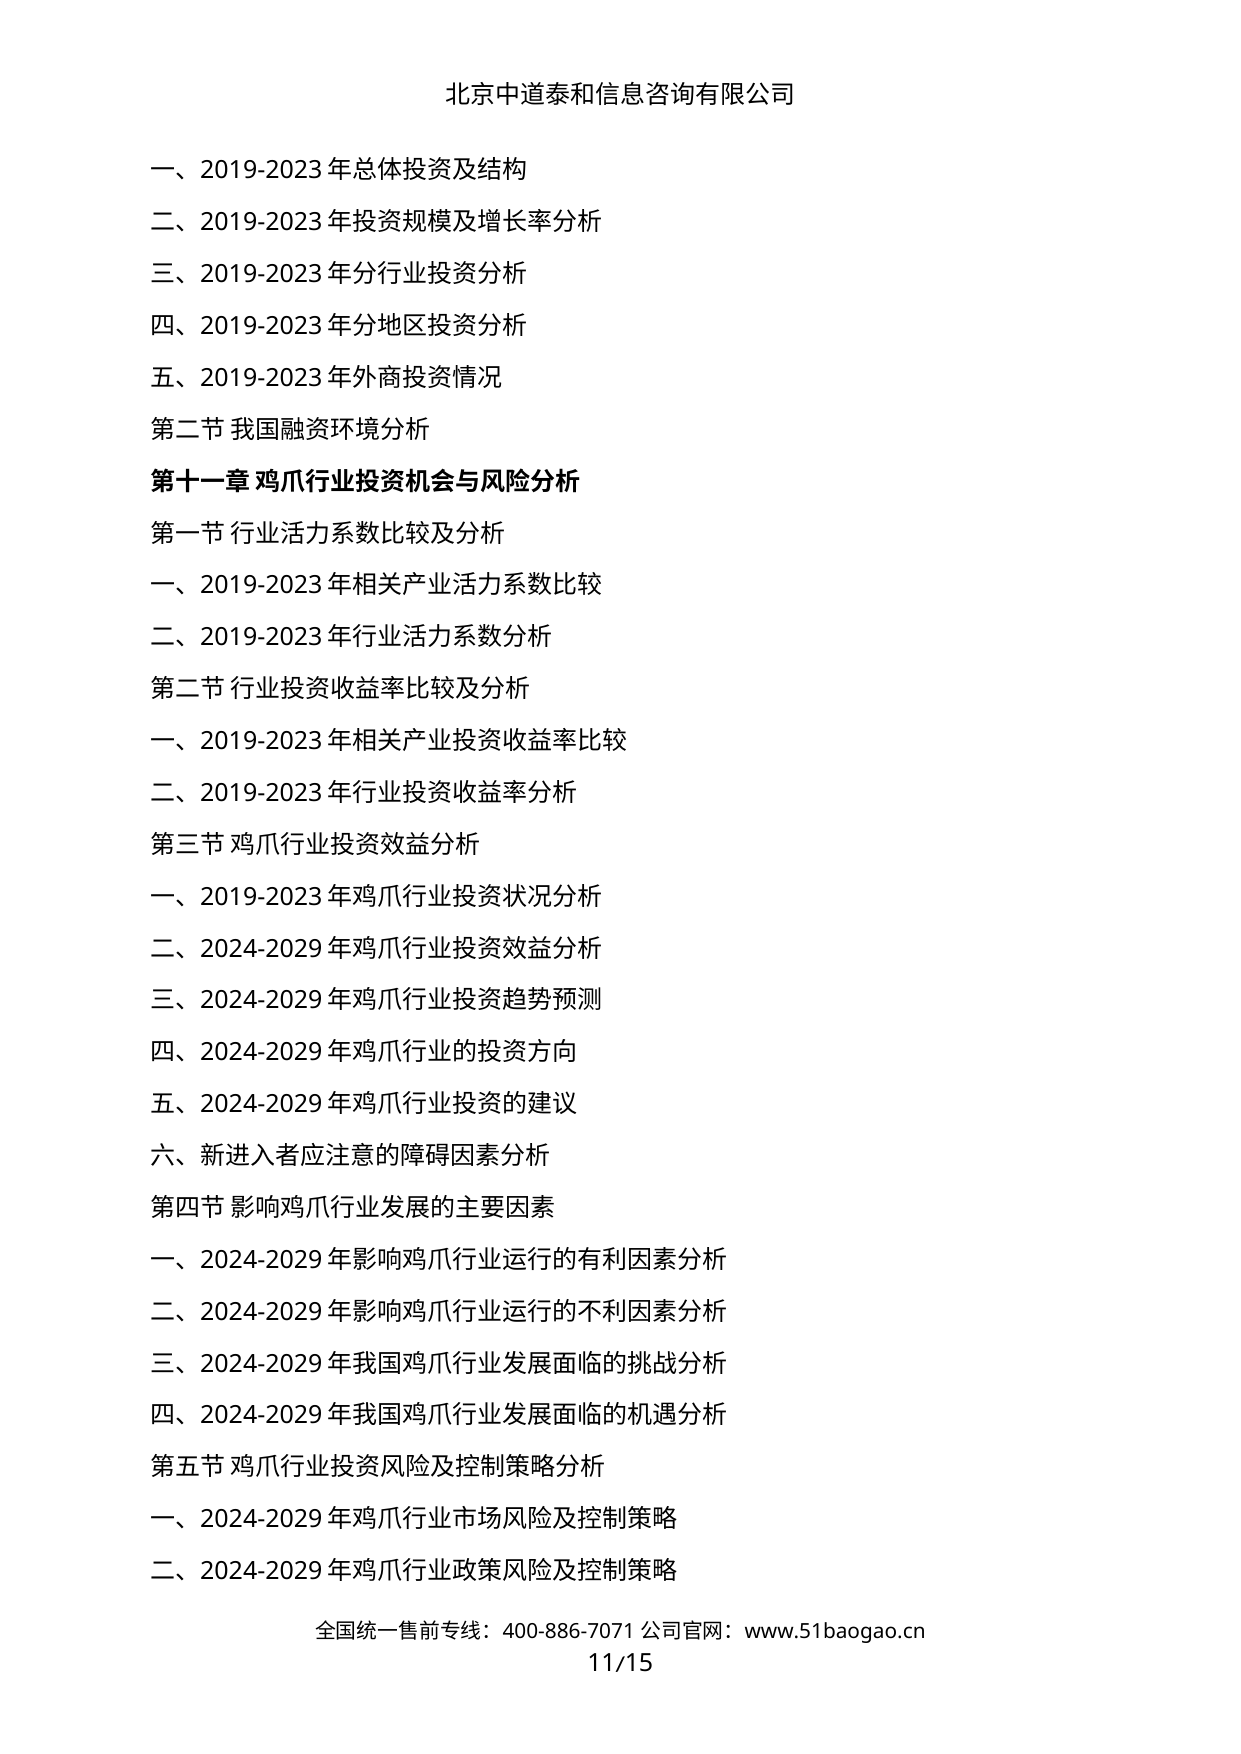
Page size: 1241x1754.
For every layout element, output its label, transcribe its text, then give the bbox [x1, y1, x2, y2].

text 二、2024-2029年鸡爪行业投资效益分析 [150, 928, 1090, 964]
text 第五节 鸡爪行业投资风险及控制策略分析 [150, 1447, 1090, 1483]
text 一、2019-2023年鸡爪行业投资状况分析 [150, 876, 1090, 912]
text 二、2024-2029年影响鸡爪行业运行的不利因素分析 [150, 1291, 1090, 1327]
text 第一节 行业活力系数比较及分析 [150, 513, 1090, 549]
text 六、新进入者应注意的障碍因素分析 [150, 1136, 1090, 1172]
text 一、2019-2023年相关产业投资收益率比较 [150, 721, 1090, 757]
text 五、2024-2029年鸡爪行业投资的建议 [150, 1084, 1090, 1120]
text 一、2019-2023年总体投资及结构 [150, 150, 1090, 186]
text 二、2019-2023年行业活力系数分析 [150, 617, 1090, 653]
text 第二节 我国融资环境分析 [150, 409, 1090, 446]
text 二、2019-2023年投资规模及增长率分析 [150, 202, 1090, 238]
text 第三节 鸡爪行业投资效益分析 [150, 824, 1090, 861]
text 第四节 影响鸡爪行业发展的主要因素 [150, 1187, 1090, 1224]
text 五、2019-2023年外商投资情况 [150, 357, 1090, 394]
text 四、2019-2023年分地区投资分析 [150, 306, 1090, 342]
text 二、2019-2023年行业投资收益率分析 [150, 772, 1090, 809]
text 二、2024-2029年鸡爪行业政策风险及控制策略 [150, 1551, 1090, 1587]
text 四、2024-2029年鸡爪行业的投资方向 [150, 1032, 1090, 1068]
text 三、2019-2023年分行业投资分析 [150, 254, 1090, 290]
text 一、2019-2023年相关产业活力系数比较 [150, 565, 1090, 601]
text 三、2024-2029年鸡爪行业投资趋势预测 [150, 980, 1090, 1016]
text 第十一章 鸡爪行业投资机会与风险分析 [150, 461, 1090, 497]
text 四、2024-2029年我国鸡爪行业发展面临的机遇分析 [150, 1395, 1090, 1431]
text 一、2024-2029年鸡爪行业市场风险及控制策略 [150, 1499, 1090, 1535]
text 一、2024-2029年影响鸡爪行业运行的有利因素分析 [150, 1239, 1090, 1276]
text 第二节 行业投资收益率比较及分析 [150, 669, 1090, 705]
text 三、2024-2029年我国鸡爪行业发展面临的挑战分析 [150, 1343, 1090, 1379]
